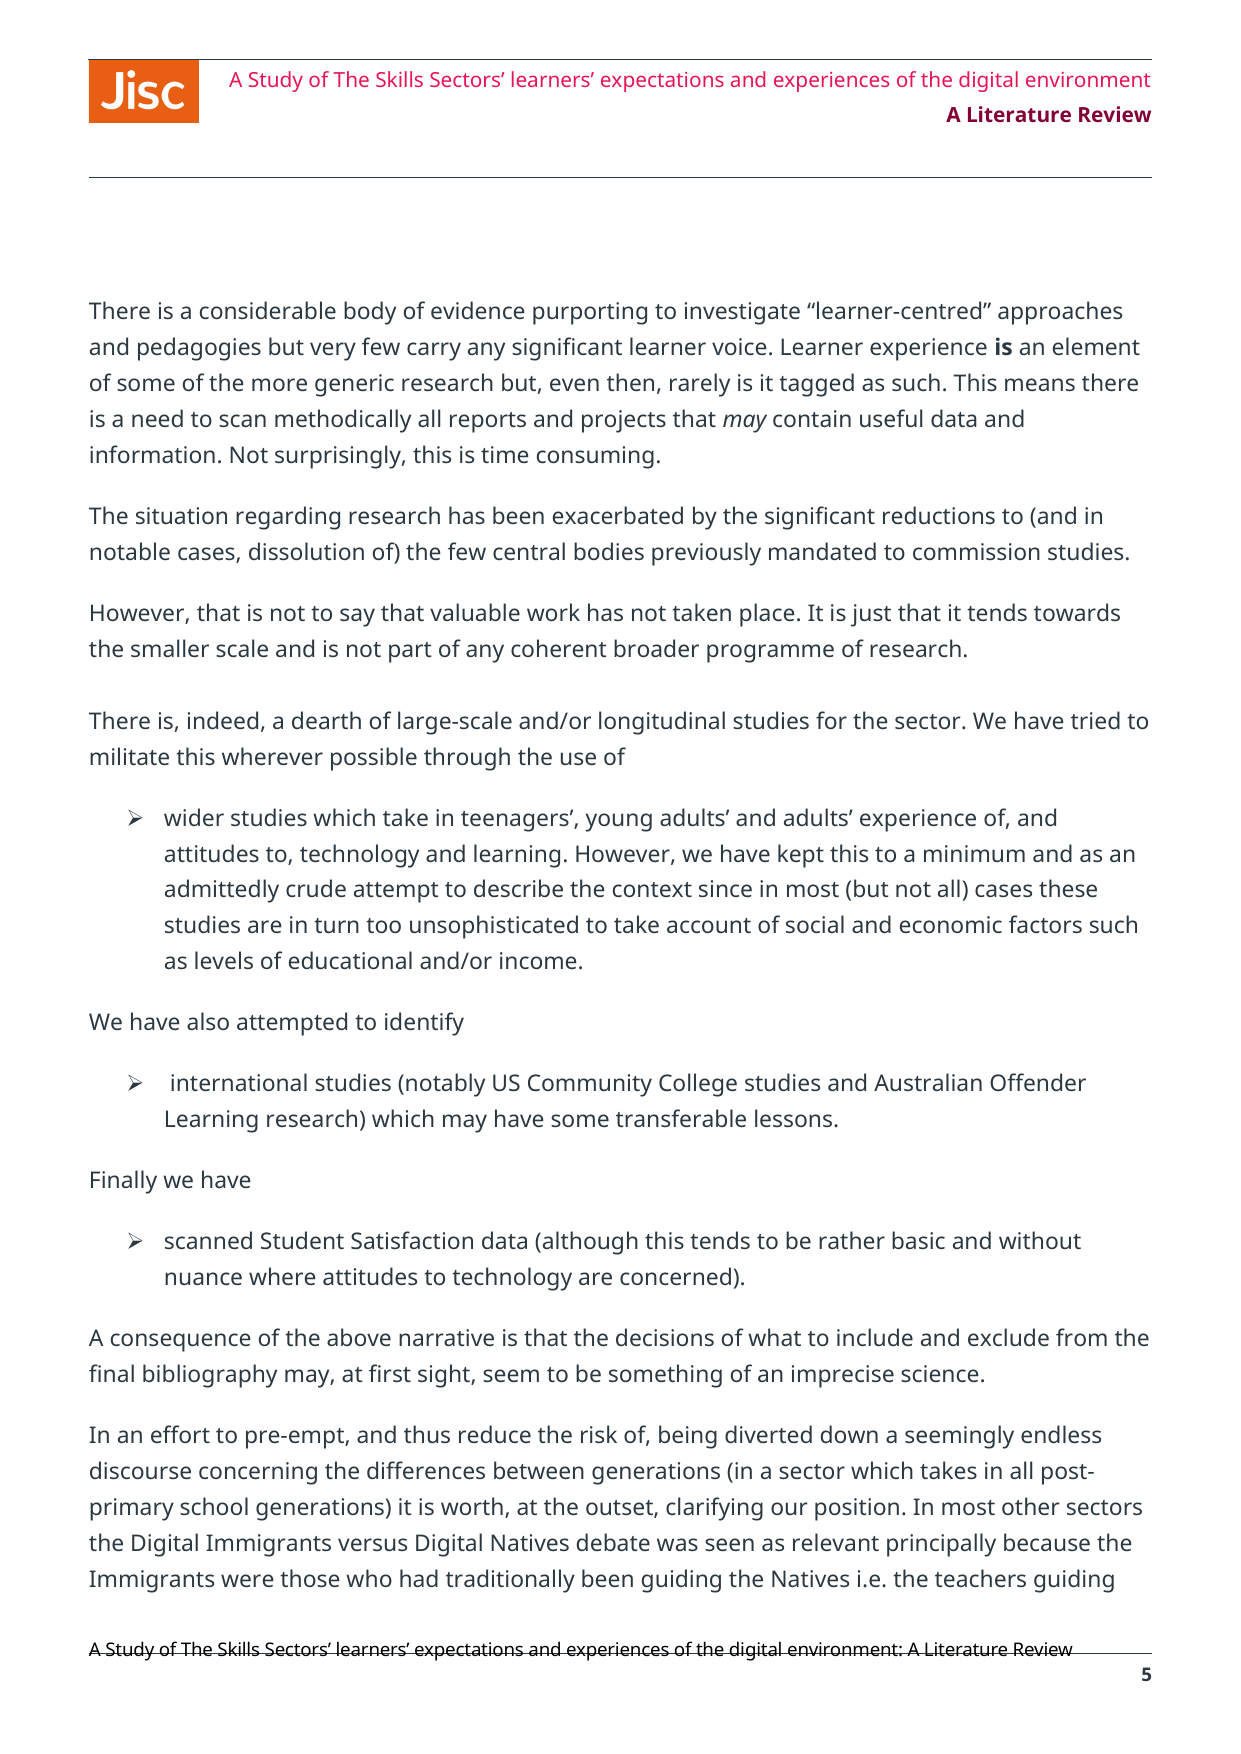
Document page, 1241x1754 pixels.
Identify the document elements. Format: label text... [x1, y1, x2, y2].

text A consequence of the above narrative is that the decisions of what to include and exclude from the final bibliography may, at first sight, seem to be something of an imprecise science. [89, 1322, 1152, 1389]
text We have also attempted to identify [89, 1006, 1152, 1037]
text There is a considerable body of evidence purporting to investigate “learner-centred” approaches and pedagogies but very few carry any significant learner voice. Learner experience is an element of some of the more generic research but, even then, rarely is it tagged as such. This means there is a need to scan methodically all reports and projects that may contain useful data and information. Not surprisingly, this is time consuming. [89, 295, 1152, 470]
list international studies (notably US Community College studies and Australian Offender Learning research) which may have some transferable lessons. [126, 1067, 1152, 1134]
list wider studies which take in teenagers’, young adults’ and adults’ experience of, and attitudes to, technology and learning. However, we have kept this to a minimum and as an admittedly crude attempt to describe the context since in most (but not all) cases these studies are in turn too unsophisticated to take account of social and economic factors such as levels of educational and/or income. [126, 802, 1152, 977]
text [89, 1419, 1152, 1594]
text Finally we have [89, 1164, 1152, 1195]
picture [88, 60, 199, 123]
list scanned Student Satisfaction data (although this tends to be rather basic and without nuance where attitudes to technology are concerned). [126, 1225, 1152, 1292]
text The situation regarding research has been exacerbated by the significant reductions to (and in notable cases, dissolution of) the few central bodies previously mandated to commission studies. [89, 500, 1152, 567]
text However, that is not to say that valuable work has not taken place. It is just that it tends towards the smaller scale and is not part of any coherent broader programme of research. There is, indeed, a dearth of large-scale and/or longitudinal studies for the sector. We have tried to militate this wherever possible through the use of [89, 597, 1152, 772]
